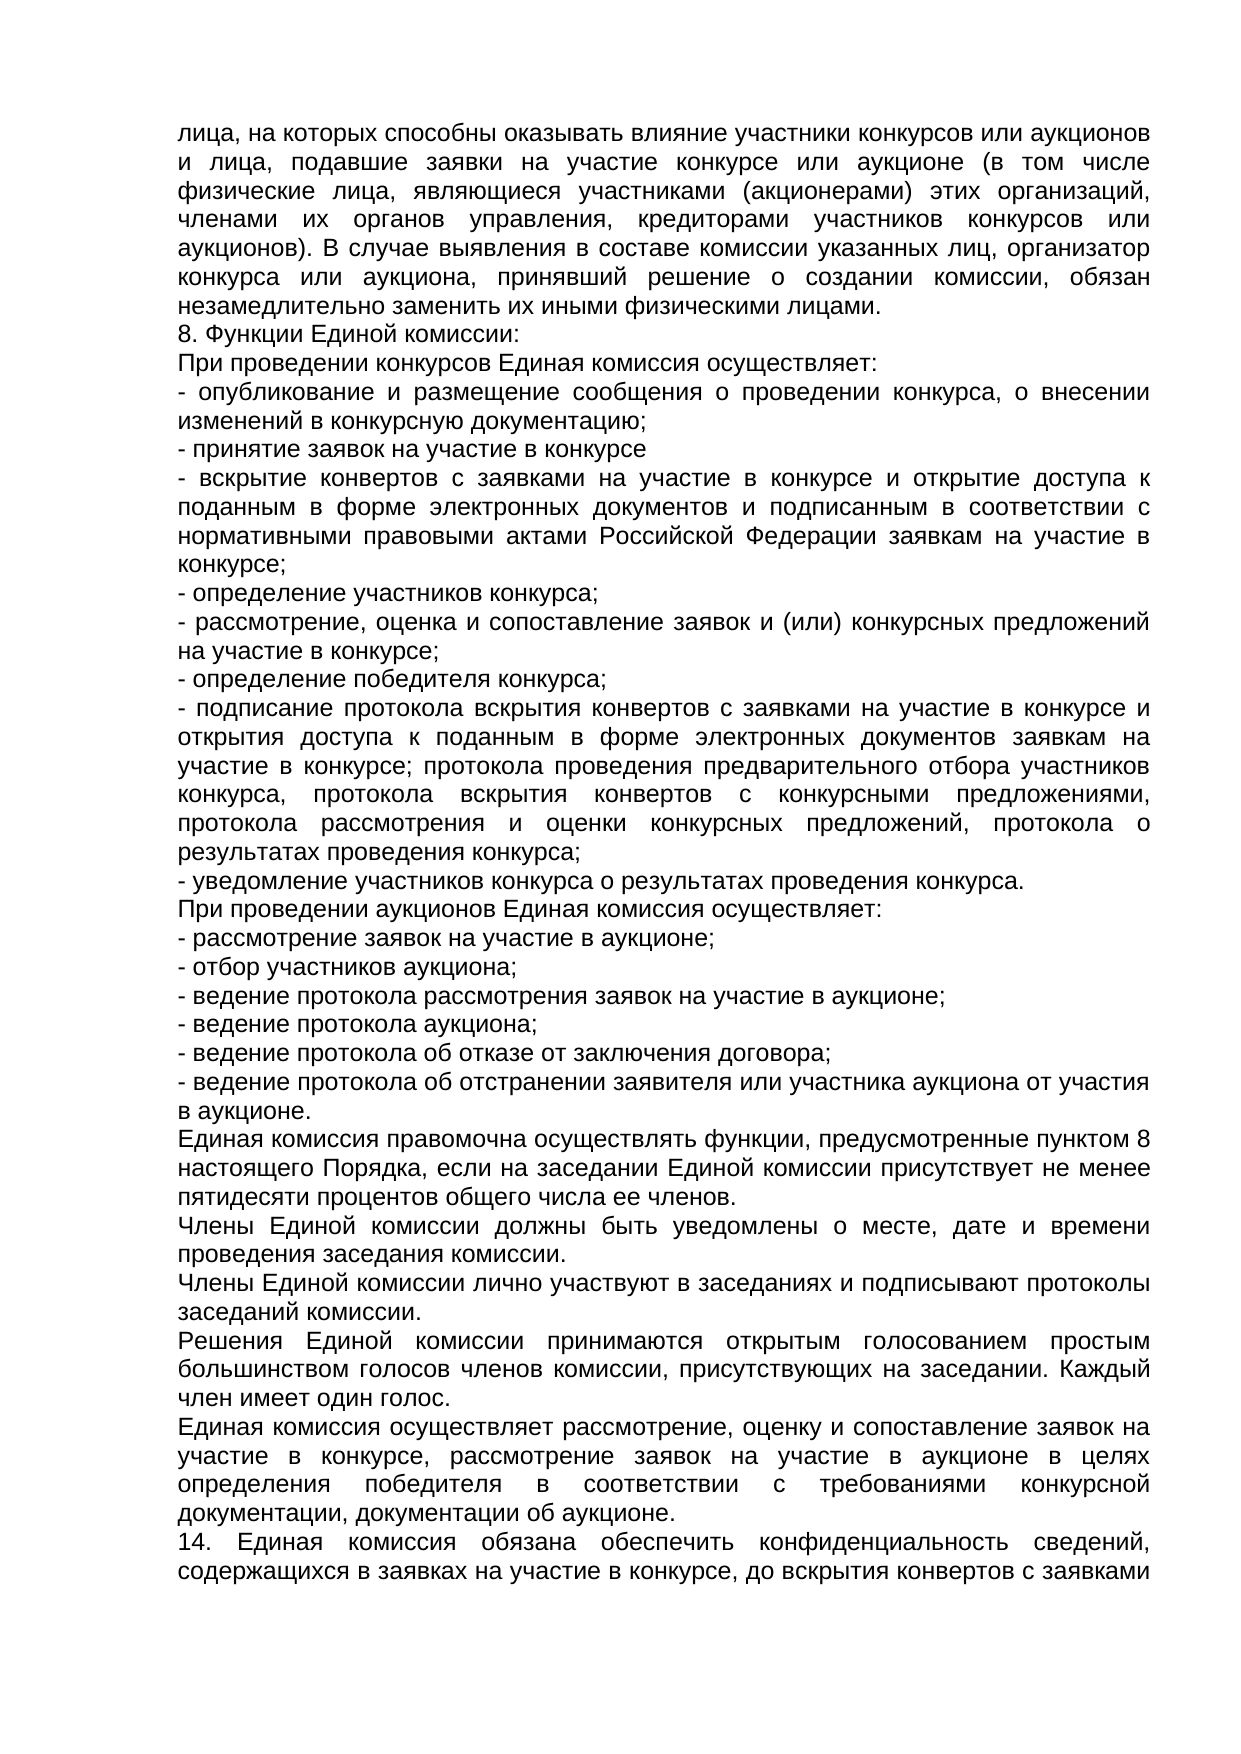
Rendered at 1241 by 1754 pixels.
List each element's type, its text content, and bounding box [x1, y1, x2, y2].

text - принятие заявок на участие в конкурсе [177, 434, 1152, 463]
text - ведение протокола аукциона; [177, 1009, 1152, 1038]
text - рассмотрение заявок на участие в аукционе; [177, 923, 1152, 952]
text Единая комиссия правомочна осуществлять функции, предусмотренные пунктом 8 настоящего Порядка, если на заседании Единой комиссии присутствует не менее пятидесяти процентов общего числа ее членов. [177, 1124, 1152, 1211]
text 8. Функции Единой комиссии: [177, 319, 1152, 348]
text - вскрытие конвертов с заявками на участие в конкурсе и открытие доступа к поданным в форме электронных документов и подписанным в соответствии с нормативными правовыми актами Российской Федерации заявкам на участие в конкурсе; [177, 463, 1152, 578]
text - ведение протокола об отказе от заключения договора; [177, 1038, 1152, 1067]
text - определение победителя конкурса; [177, 664, 1152, 693]
text При проведении аукционов Единая комиссия осуществляет: [177, 894, 1152, 923]
text Решения Единой комиссии принимаются открытым голосованием простым большинством голосов членов комиссии, присутствующих на заседании. Каждый член имеет один голос. [177, 1326, 1152, 1412]
text - уведомление участников конкурса о результатах проведения конкурса. [177, 866, 1152, 894]
text Члены Единой комиссии должны быть уведомлены о месте, дате и времени проведения заседания комиссии. [177, 1211, 1152, 1268]
text - подписание протокола вскрытия конвертов с заявками на участие в конкурсе и открытия доступа к поданным в форме электронных документов заявкам на участие в конкурсе; протокола проведения предварительного отбора участников конкурса, протокола вскрытия конвертов с конкурсными предложениями, протокола рассмотрения и оценки конкурсных предложений, протокола о результатах проведения конкурса; [177, 693, 1152, 866]
text Единая комиссия осуществляет рассмотрение, оценку и сопоставление заявок на участие в конкурсе, рассмотрение заявок на участие в аукционе в целях определения победителя в соответствии с требованиями конкурсной документации, документации об аукционе. [177, 1412, 1152, 1527]
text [177, 118, 1152, 319]
text - опубликование и размещение сообщения о проведении конкурса, о внесении изменений в конкурсную документацию; [177, 377, 1152, 434]
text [177, 1527, 1152, 1584]
text - отбор участников аукциона; [177, 952, 1152, 981]
text При проведении конкурсов Единая комиссия осуществляет: [177, 348, 1152, 377]
text - ведение протокола рассмотрения заявок на участие в аукционе; [177, 981, 1152, 1009]
text Члены Единой комиссии лично участвуют в заседаниях и подписывают протоколы заседаний комиссии. [177, 1268, 1152, 1326]
text - ведение протокола об отстранении заявителя или участника аукциона от участия в аукционе. [177, 1067, 1152, 1124]
text - рассмотрение, оценка и сопоставление заявок и (или) конкурсных предложений на участие в конкурсе; [177, 607, 1152, 664]
text - определение участников конкурса; [177, 578, 1152, 607]
